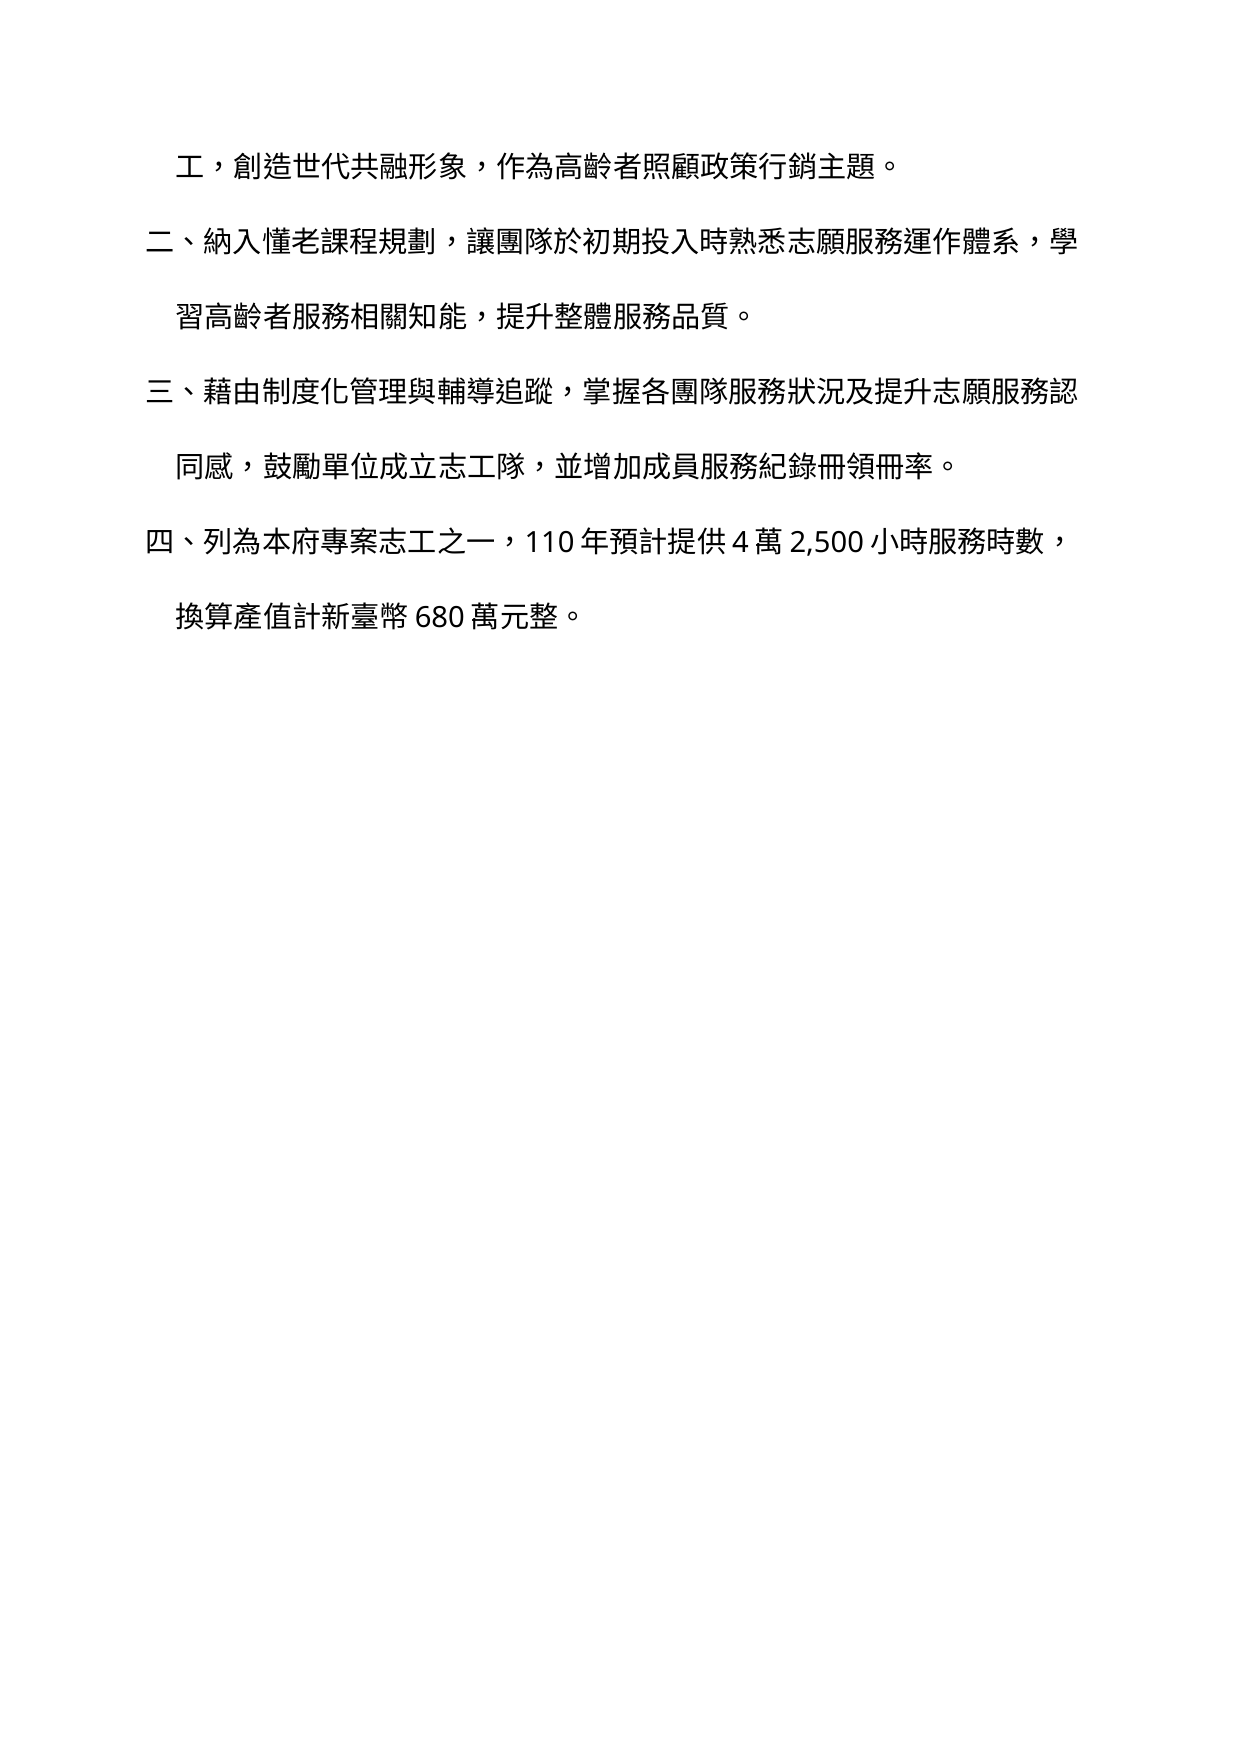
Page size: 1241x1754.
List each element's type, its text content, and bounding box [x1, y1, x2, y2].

text 換算產值計新臺幣680萬元整。 [130, 577, 1110, 652]
text 習高齡者服務相關知能，提升整體服務品質。 [130, 277, 1110, 352]
text 三、藉由制度化管理與輔導追蹤，掌握各團隊服務狀況及提升志願服務認 [130, 352, 1110, 427]
text 工，創造世代共融形象，作為高齡者照顧政策行銷主題。 [130, 127, 1110, 202]
text 四、列為本府專案志工之一，110年預計提供4萬2,500小時服務時數， [130, 502, 1110, 577]
text 二、納入懂老課程規劃，讓團隊於初期投入時熟悉志願服務運作體系，學 [130, 202, 1110, 277]
text 同感，鼓勵單位成立志工隊，並增加成員服務紀錄冊領冊率。 [130, 427, 1110, 502]
